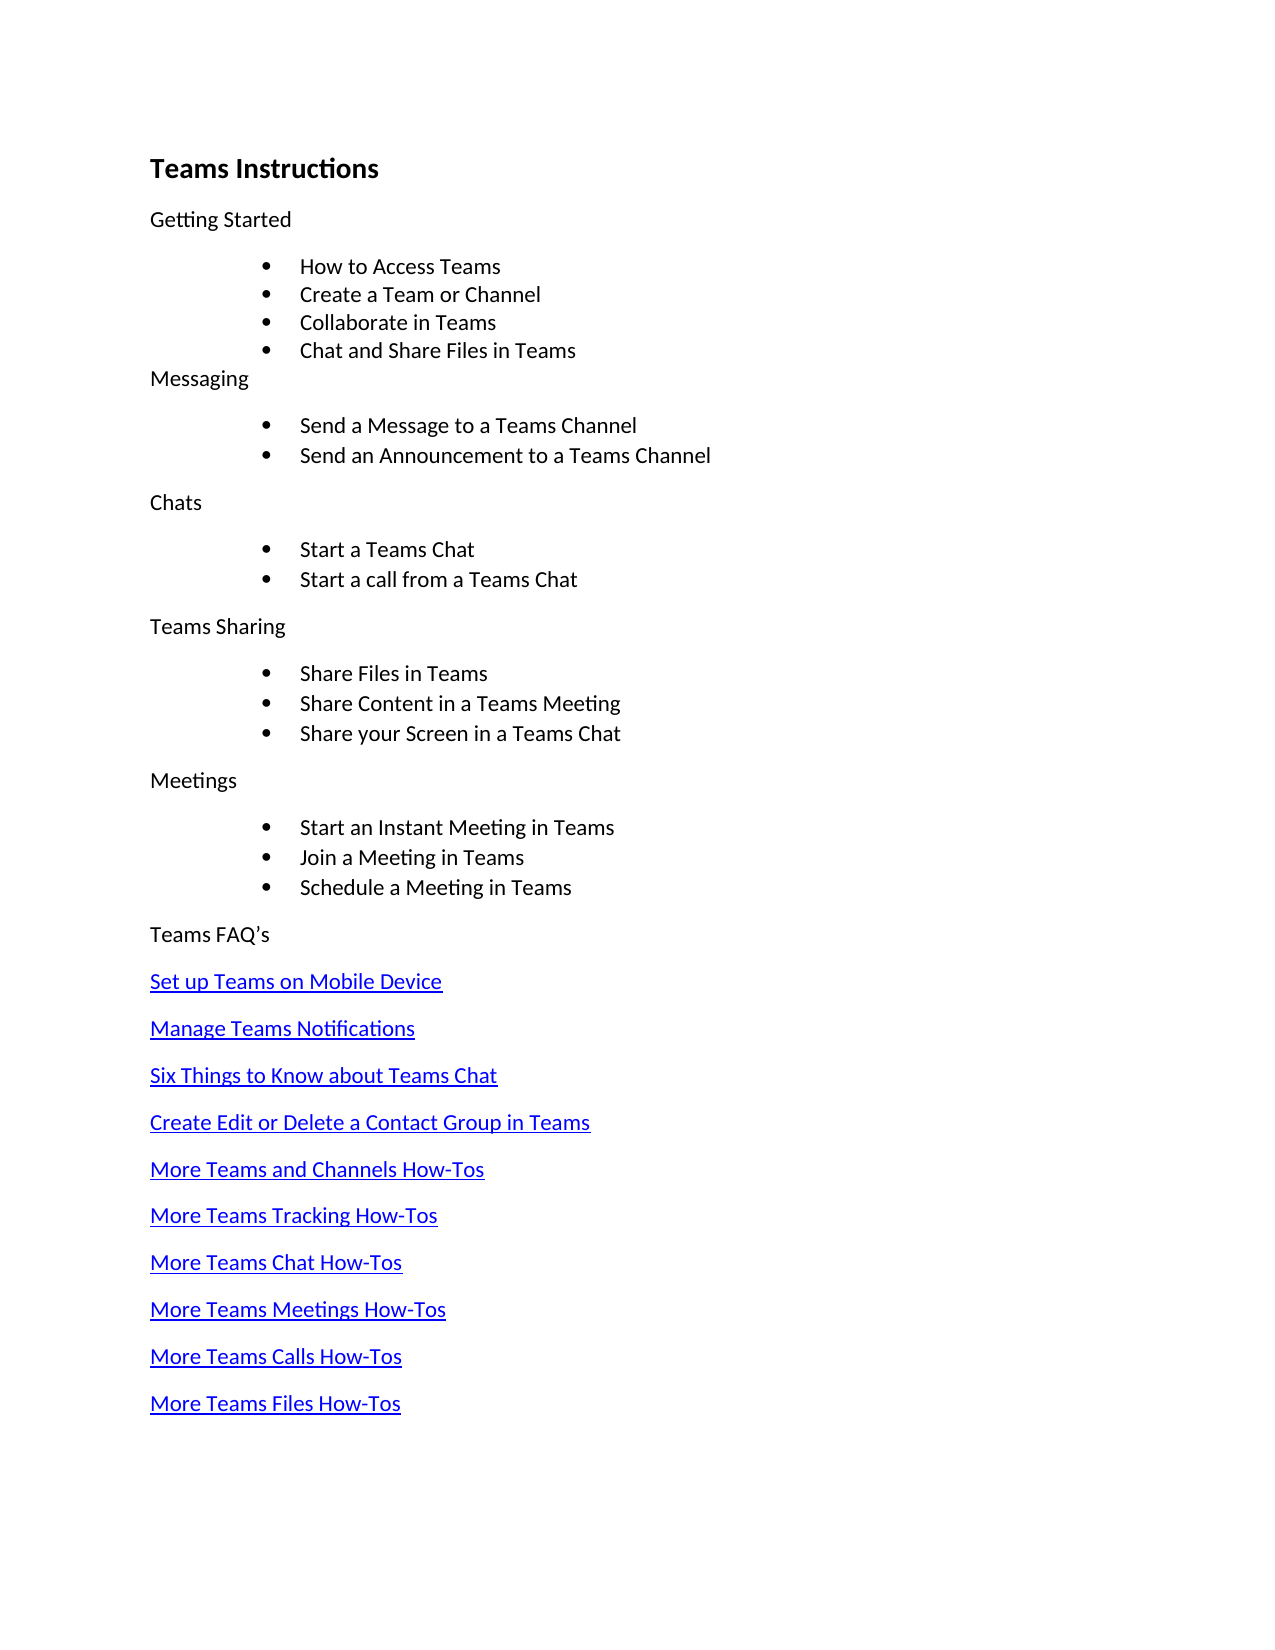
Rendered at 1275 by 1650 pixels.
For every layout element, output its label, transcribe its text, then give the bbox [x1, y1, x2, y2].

text More Teams Tracking How-Tos [150, 1202, 1125, 1229]
text Set up Teams on Mobile Device [150, 967, 1125, 995]
list Share Files in Teams [262, 659, 1125, 687]
list Schedule a Meeting in Teams [262, 873, 1125, 901]
list Collaborate in Teams [262, 308, 1125, 336]
text Teams Sharing [150, 612, 1125, 640]
text Manage Teams Notifications [150, 1014, 1125, 1042]
text More Teams Calls How-Tos [150, 1342, 1125, 1370]
list Send a Message to a Teams Channel [262, 411, 1125, 439]
text Teams Instructions [150, 150, 1125, 186]
text Create Edit or Delete a Contact Group in Teams [150, 1108, 1125, 1136]
text Six Things to Know about Teams Chat [150, 1061, 1125, 1089]
list Create a Team or Channel [262, 280, 1125, 308]
text Teams FAQ’s [150, 920, 1125, 948]
text More Teams Files How-Tos [150, 1389, 1125, 1417]
text More Teams Meetings How-Tos [150, 1295, 1125, 1323]
list How to Access Teams [262, 252, 1125, 280]
list Chat and Share Files in Teams [262, 336, 1125, 364]
text More Teams and Channels How-Tos [150, 1155, 1125, 1183]
text Getting Started [150, 205, 1125, 233]
text Messaging [150, 364, 1125, 392]
list Send an Announcement to a Teams Channel [262, 441, 1125, 469]
list Start a call from a Teams Chat [262, 565, 1125, 593]
text More Teams Chat How-Tos [150, 1248, 1125, 1276]
list Share Content in a Teams Meeting [262, 689, 1125, 717]
text Meetings [150, 766, 1125, 794]
list Share your Screen in a Teams Chat [262, 719, 1125, 747]
list Join a Meeting in Teams [262, 843, 1125, 871]
list Start an Instant Meeting in Teams [262, 813, 1125, 841]
text Chats [150, 488, 1125, 516]
list Start a Teams Chat [262, 535, 1125, 563]
